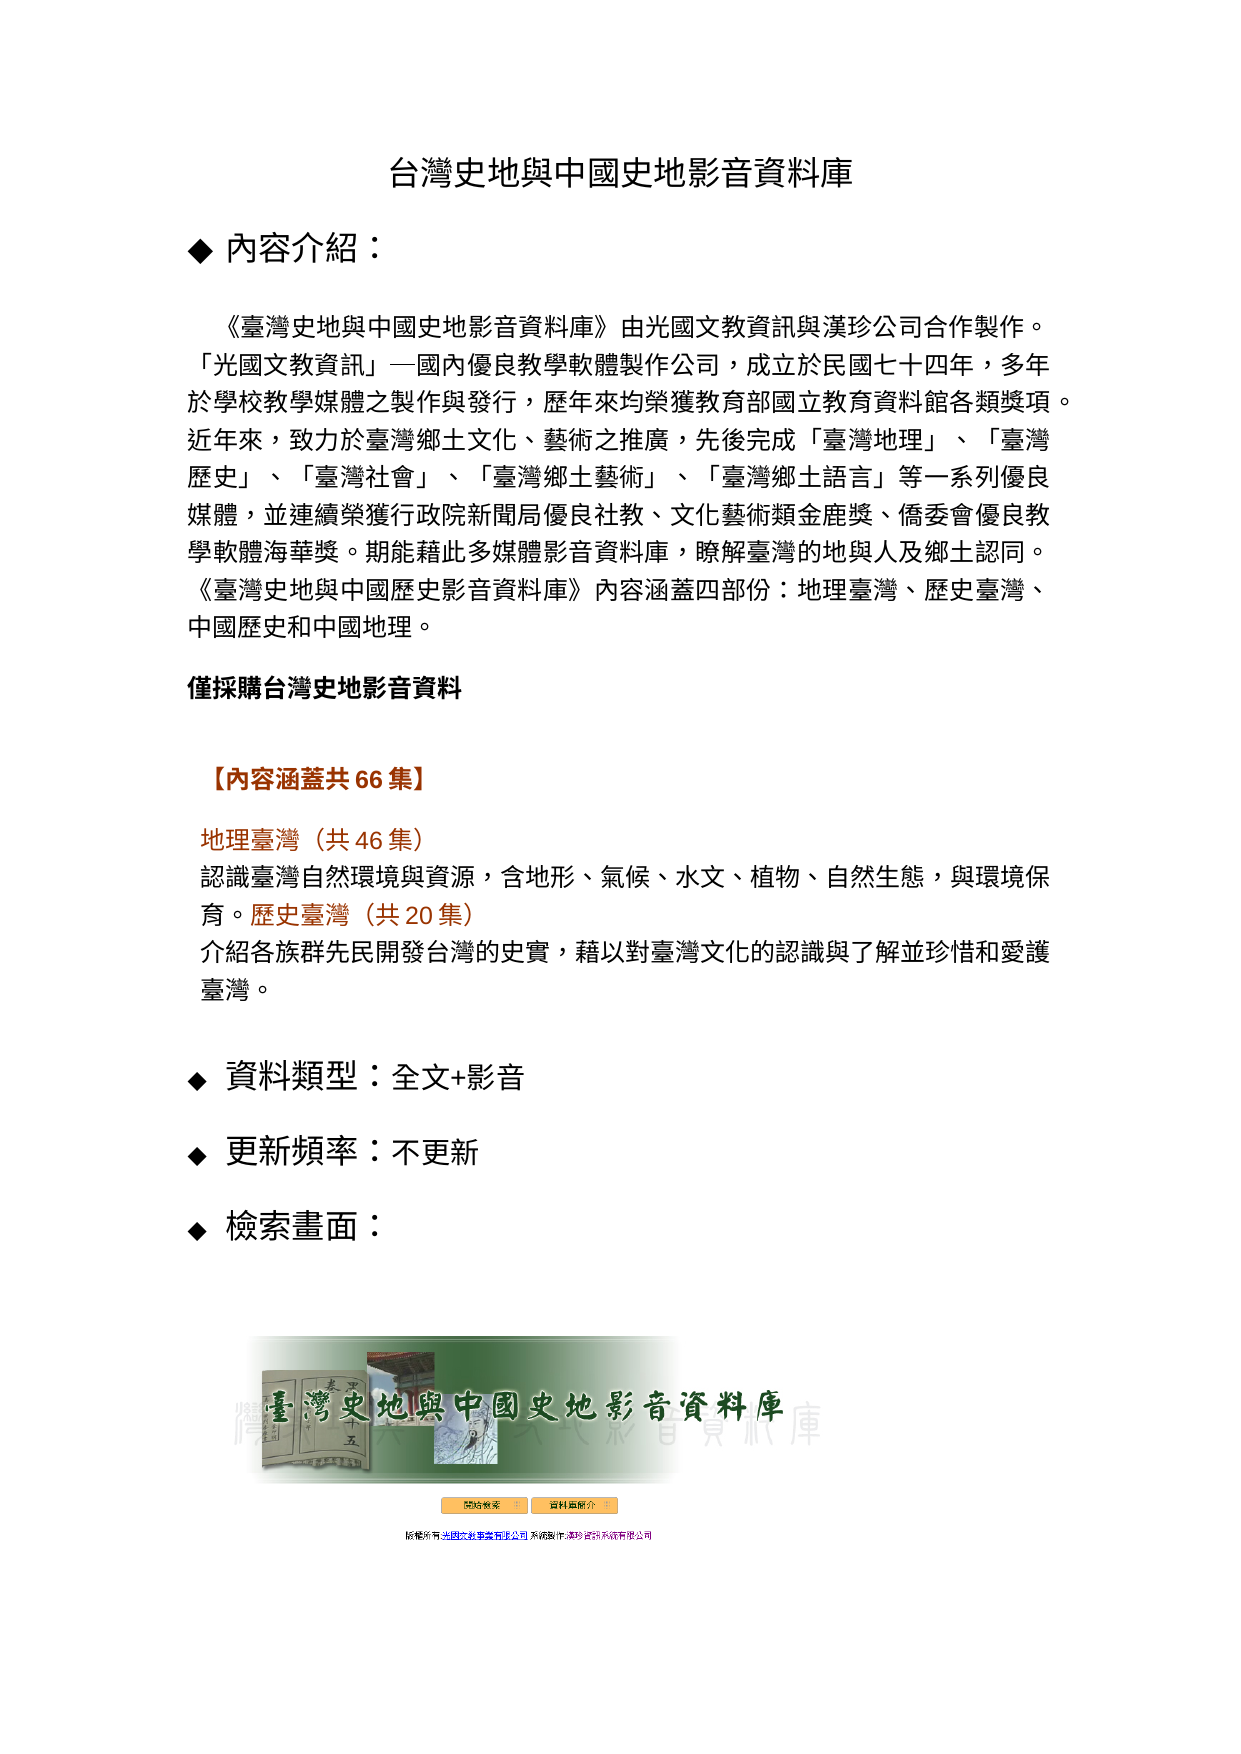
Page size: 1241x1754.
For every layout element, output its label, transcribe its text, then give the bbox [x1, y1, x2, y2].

list 資料類型：全文+影音 [187, 1037, 1053, 1112]
list 檢索畫面： [187, 1187, 1053, 1262]
text 僅採購台灣史地影音資料 [187, 668, 1053, 706]
list 內容介紹： [187, 209, 1053, 284]
text 《臺灣史地與中國史地影音資料庫》由光國文教資訊與漢珍公司合作製作。「光國文教資訊」─國內優良教學軟體製作公司，成立於民國七十四年，多年於學校教學媒體之製作與發行，歷年來均榮獲教育部國立教育資料館各類獎項。近年來，致力於臺灣鄉土文化、藝術之推廣，先後完成「臺灣地理」、「臺灣歷史」、「臺灣社會」、「臺灣鄉土藝術」、「臺灣鄉土語言」等一系列優良媒體，並連續榮獲行政院新聞局優良社教、文化藝術類金鹿獎、僑委會優良教學軟體海華獎。期能藉此多媒體影音資料庫，瞭解臺灣的地與人及鄉土認同。《臺灣史地與中國歷史影音資料庫》內容涵蓋四部份：地理臺灣、歷史臺灣、中國歷史和中國地理。 [187, 307, 1053, 645]
text 台灣史地與中國史地影音資料庫 [187, 134, 1053, 209]
picture [225, 1261, 997, 1653]
list 更新頻率：不更新 [187, 1112, 1053, 1187]
table_header 【內容涵蓋共66集】 地理臺灣（共46集） 認識臺灣自然環境與資源，含地形、氣候、水文、植物、自然生態，與環境保育。歷史臺灣（共20集） 介紹各族群先民開發台灣的史實，藉以對臺灣文化的認識與了解並珍惜和愛護臺灣。 [181, 729, 1073, 1037]
